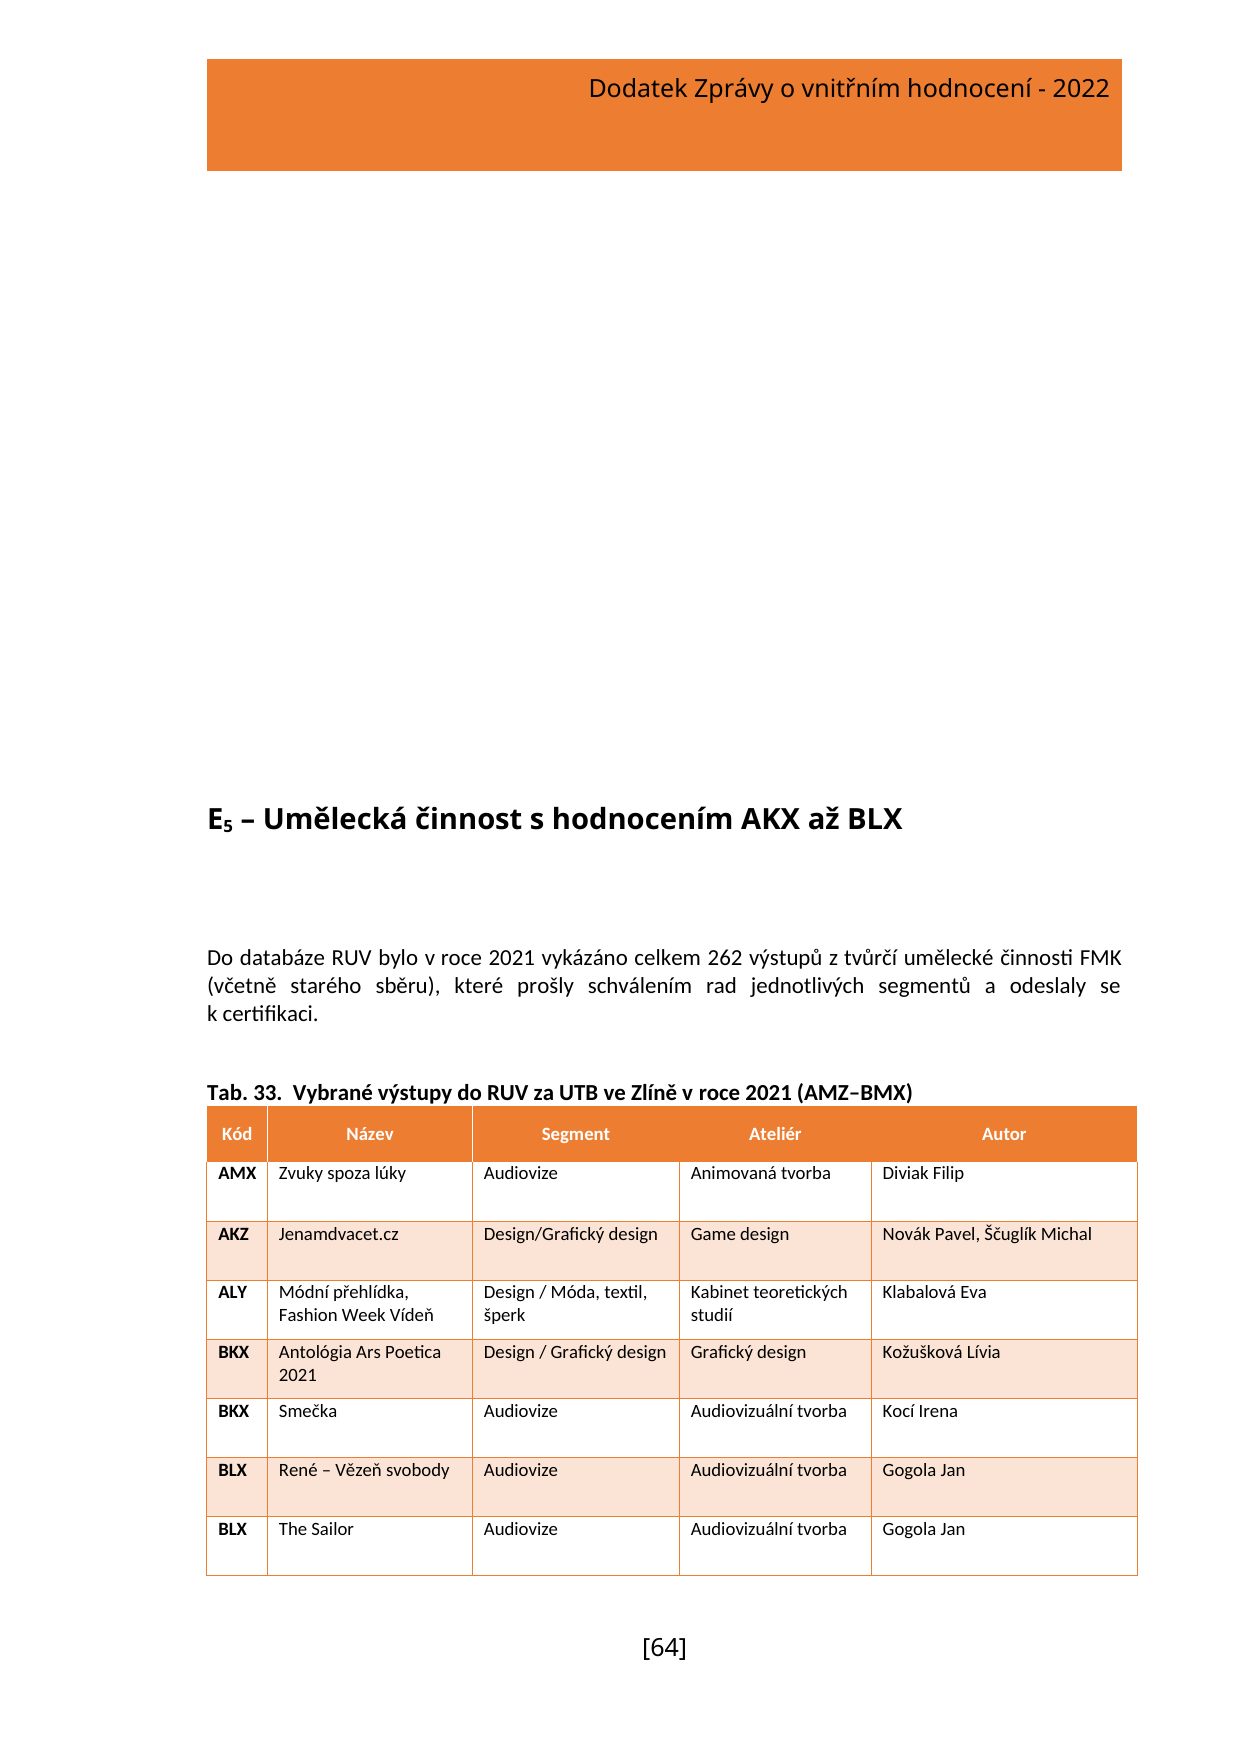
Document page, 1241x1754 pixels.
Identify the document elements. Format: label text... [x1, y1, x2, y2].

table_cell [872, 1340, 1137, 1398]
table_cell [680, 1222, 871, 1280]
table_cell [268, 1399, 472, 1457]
text E5 – Umělecká činnost s hodnocením AKX až BLX [207, 798, 1122, 838]
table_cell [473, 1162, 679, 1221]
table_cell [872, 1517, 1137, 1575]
text Do databáze RUV bylo v roce 2021 vykázáno celkem 262 výstupů z tvůrčí umělecké činnosti FMK (včetně starého sběru), které prošly schválením rad jednotlivých segmentů a odeslaly se k certifikaci. [207, 943, 1122, 1028]
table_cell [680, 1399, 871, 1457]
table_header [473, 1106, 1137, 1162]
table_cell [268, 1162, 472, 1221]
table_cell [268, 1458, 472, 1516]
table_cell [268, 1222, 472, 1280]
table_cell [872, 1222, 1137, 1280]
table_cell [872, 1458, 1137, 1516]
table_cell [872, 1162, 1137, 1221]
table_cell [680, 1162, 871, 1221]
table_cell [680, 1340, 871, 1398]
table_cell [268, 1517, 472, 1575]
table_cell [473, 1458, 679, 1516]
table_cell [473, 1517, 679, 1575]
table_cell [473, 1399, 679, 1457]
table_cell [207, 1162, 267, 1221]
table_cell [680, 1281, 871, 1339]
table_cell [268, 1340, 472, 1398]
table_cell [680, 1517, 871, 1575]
text Tab. 33. Vybrané výstupy do RUV za UTB ve Zlíně v roce 2021 (AMZ–BMX) [207, 1078, 1122, 1106]
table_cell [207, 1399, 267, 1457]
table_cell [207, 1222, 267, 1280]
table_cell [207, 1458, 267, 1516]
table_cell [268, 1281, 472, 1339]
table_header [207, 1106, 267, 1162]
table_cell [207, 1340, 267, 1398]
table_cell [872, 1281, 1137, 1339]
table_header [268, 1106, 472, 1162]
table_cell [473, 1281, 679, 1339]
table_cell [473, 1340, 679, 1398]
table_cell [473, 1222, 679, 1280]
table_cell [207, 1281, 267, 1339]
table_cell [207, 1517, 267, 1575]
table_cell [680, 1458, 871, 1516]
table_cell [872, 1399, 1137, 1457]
